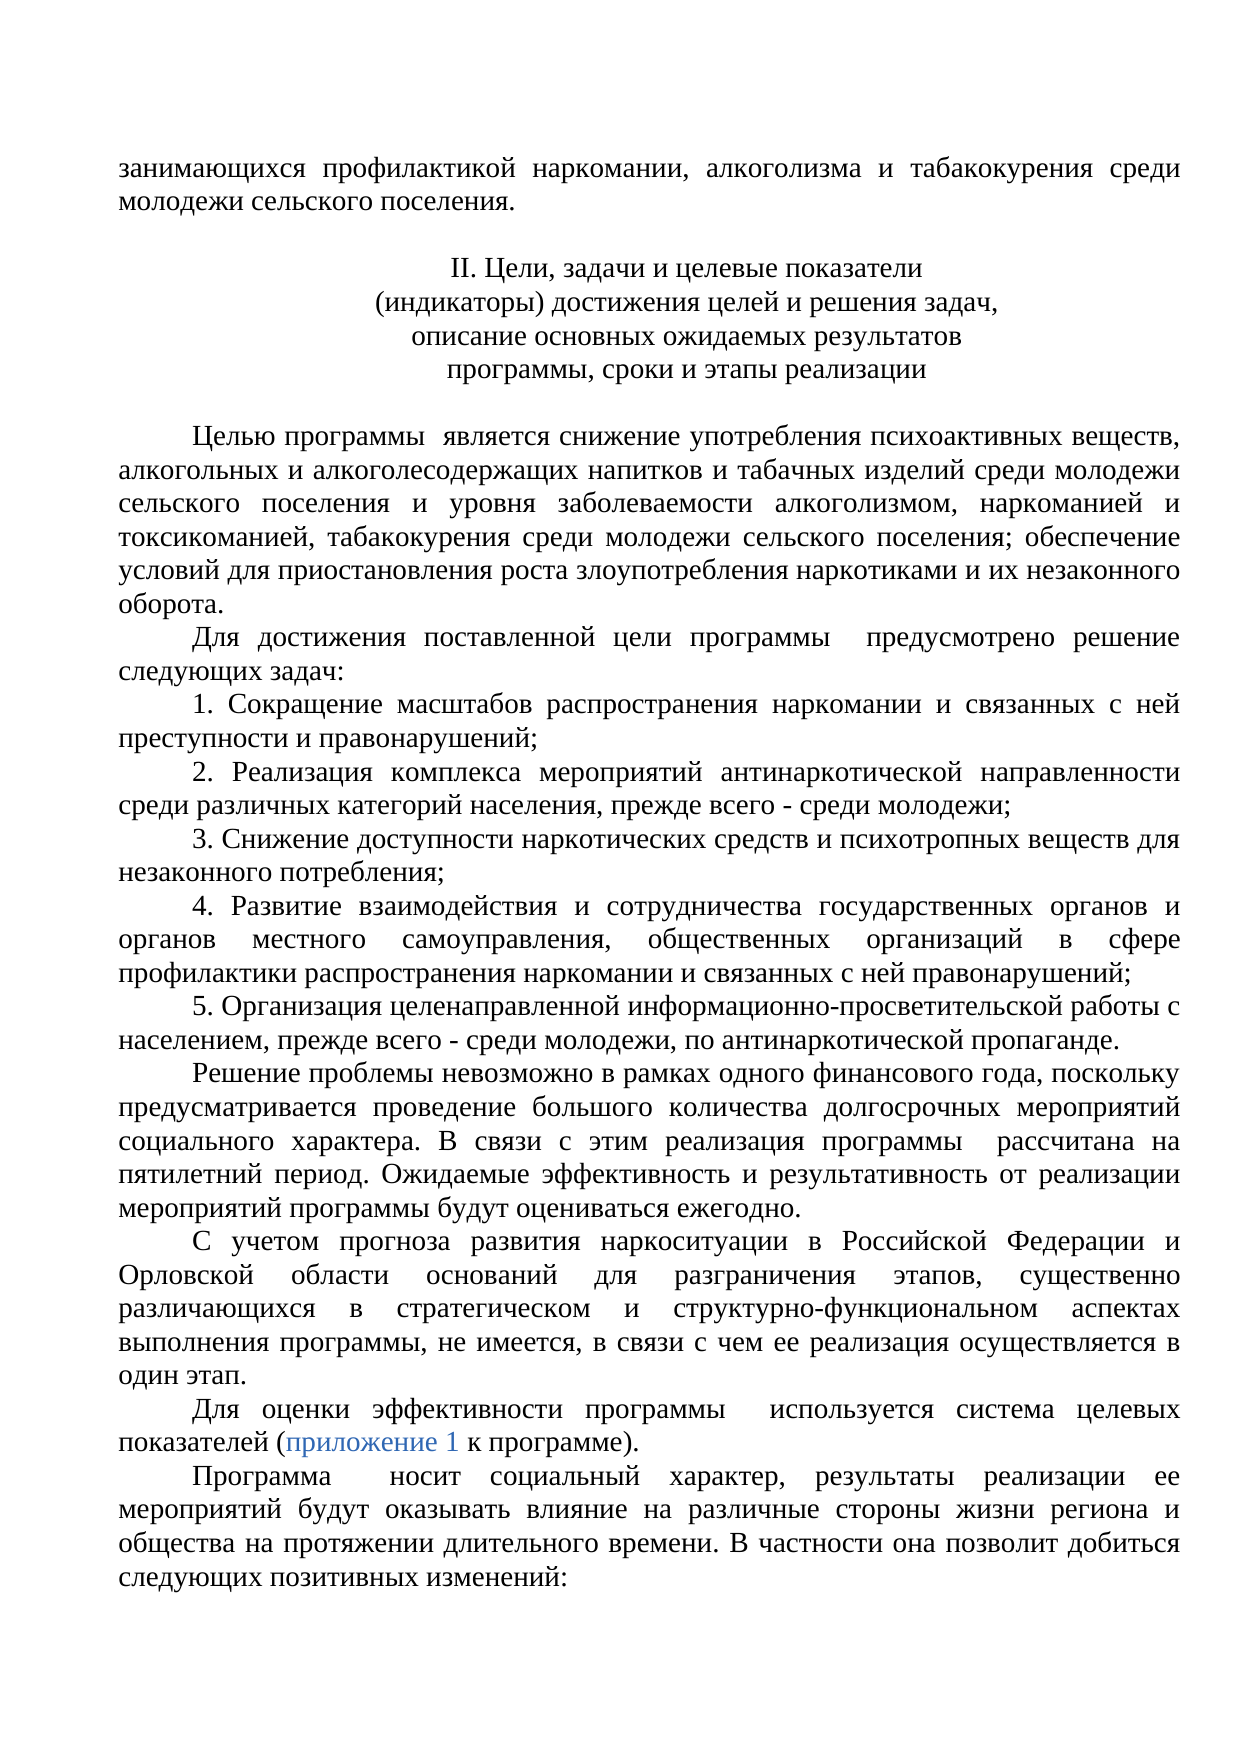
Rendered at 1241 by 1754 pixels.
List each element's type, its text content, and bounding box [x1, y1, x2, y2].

text 2. Реализация комплекса мероприятий антинаркотической направленности среди различных категорий населения, прежде всего - среди молодежи; [118, 754, 1181, 821]
text описание основных ожидаемых результатов [118, 318, 1181, 351]
text Для оценки эффективности программы используется система целевых показателей (приложение 1 к программе). [118, 1391, 1181, 1458]
text Целью программы является снижение употребления психоактивных веществ, алкогольных и алкоголесодержащих напитков и табачных изделий среди молодежи сельского поселения и уровня заболеваемости алкоголизмом, наркоманией и токсикоманией, табакокурения среди молодежи сельского поселения; обеспечение условий для приостановления роста злоупотребления наркотиками и их незаконного оборота. [118, 418, 1181, 619]
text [118, 150, 1181, 217]
text Программа носит социальный характер, результаты реализации ее мероприятий будут оказывать влияние на различные стороны жизни региона и общества на протяжении длительного времени. В частности она позволит добиться следующих позитивных изменений: [118, 1458, 1181, 1592]
text (индикаторы) достижения целей и решения задач, [118, 284, 1181, 318]
text 3. Снижение доступности наркотических средств и психотропных веществ для незаконного потребления; [118, 821, 1181, 888]
text II. Цели, задачи и целевые показатели [118, 251, 1181, 284]
text 1. Сокращение масштабов распространения наркомании и связанных с ней преступности и правонарушений; [118, 687, 1181, 754]
text 4. Развитие взаимодействия и сотрудничества государственных органов и органов местного самоуправления, общественных организаций в сфере профилактики распространения наркомании и связанных с ней правонарушений; [118, 888, 1181, 988]
text С учетом прогноза развития наркоситуации в Российской Федерации и Орловской области оснований для разграничения этапов, существенно различающихся в стратегическом и структурно-функциональном аспектах выполнения программы, не имеется, в связи с чем ее реализация осуществляется в один этап. [118, 1223, 1181, 1391]
text 5. Организация целенаправленной информационно-просветительской работы с населением, прежде всего - среди молодежи, по антинаркотической пропаганде. [118, 988, 1181, 1056]
text Для достижения поставленной цели программы предусмотрено решение следующих задач: [118, 619, 1181, 687]
text программы, сроки и этапы реализации [118, 351, 1181, 385]
text Решение проблемы невозможно в рамках одного финансового года, поскольку предусматривается проведение большого количества долгосрочных мероприятий социального характера. В связи с этим реализация программы рассчитана на пятилетний период. Ожидаемые эффективность и результативность от реализации мероприятий программы будут оцениваться ежегодно. [118, 1056, 1181, 1223]
